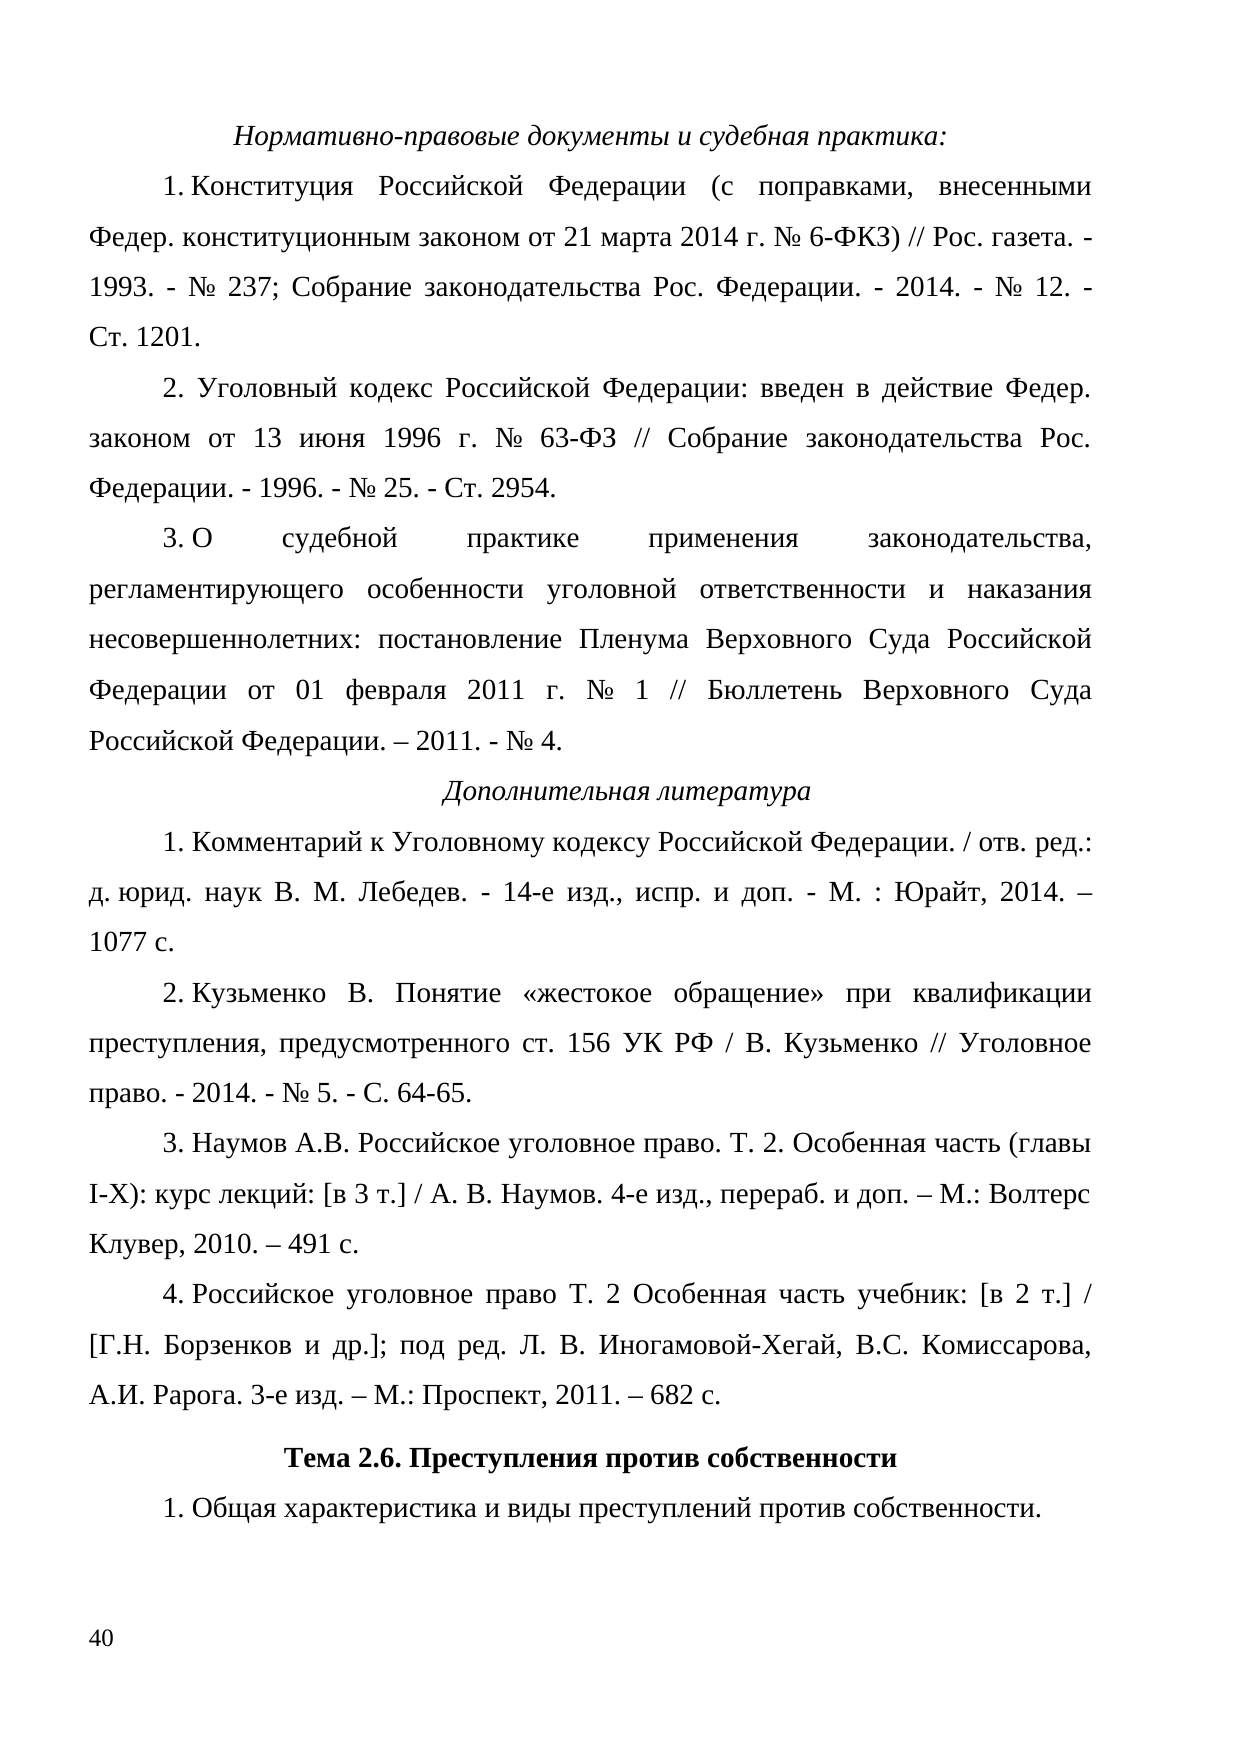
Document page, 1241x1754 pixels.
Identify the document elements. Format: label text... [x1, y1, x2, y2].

text 3. О судебной практике применения законодательства, регламентирующего особенности уголовной ответственности и наказания несовершеннолетних: постановление Пленума Верховного Суда Российской Федерации от 01 февраля 2011 г. № 1 // Бюллетень Верховного Суда Российской Федерации. – 2011. - № 4. [89, 521, 1092, 757]
text 1. Общая характеристика и виды преступлений против собственности. [89, 1490, 1092, 1524]
list Наумов А.В. Российское уголовное право. Т. 2. Особенная часть (главы I-Х): курс лекций: [в 3 т.] / А. В. Наумов. 4-е изд., перераб. и доп. – М.: Волтерс Клувер, 2010. – 491 с. [89, 1126, 1092, 1260]
text 2. Уголовный кодекс Российской Федерации: введен в действие Федер. законом от 13 июня 1996 г. № 63-ФЗ // Собрание законодательства Рос. Федерации. - 1996. - № 25. - Ст. 2954. [89, 370, 1092, 504]
list Кузьменко В. Понятие «жестокое обращение» при квалификации преступления, предусмотренного ст. 156 УК РФ / В. Кузьменко // Уголовное право. - 2014. - № 5. - С. 64-65. [89, 975, 1092, 1109]
text Тема 2.6. Преступления против собственности [89, 1440, 1092, 1473]
list Комментарий к Уголовному кодексу Российской Федерации. / отв. ред.: д. юрид. наук В. М. Лебедев. - 14-е изд., испр. и доп. - М. : Юрайт, 2014. – 1077 с. [89, 824, 1092, 958]
text Дополнительная литература [89, 773, 1092, 807]
text 1. Конституция Российской Федерации (с поправками, внесенными Федер. конституционным законом от 21 марта 2014 г. № 6-ФКЗ) // Рос. газета. - 1993. - № 237; Собрание законодательства Рос. Федерации. - 2014. - № 12. - Ст. 1201. [89, 168, 1092, 353]
list Российское уголовное право Т. 2 Особенная часть учебник: [в 2 т.] / [Г.Н. Борзенков и др.]; под ред. Л. В. Иногамовой-Хегай, В.С. Комиссарова, А.И. Рарога. 3-е изд. – М.: Проспект, 2011. – 682 с. [89, 1277, 1092, 1411]
text Нормативно-правовые документы и судебная практика: [89, 118, 1092, 152]
